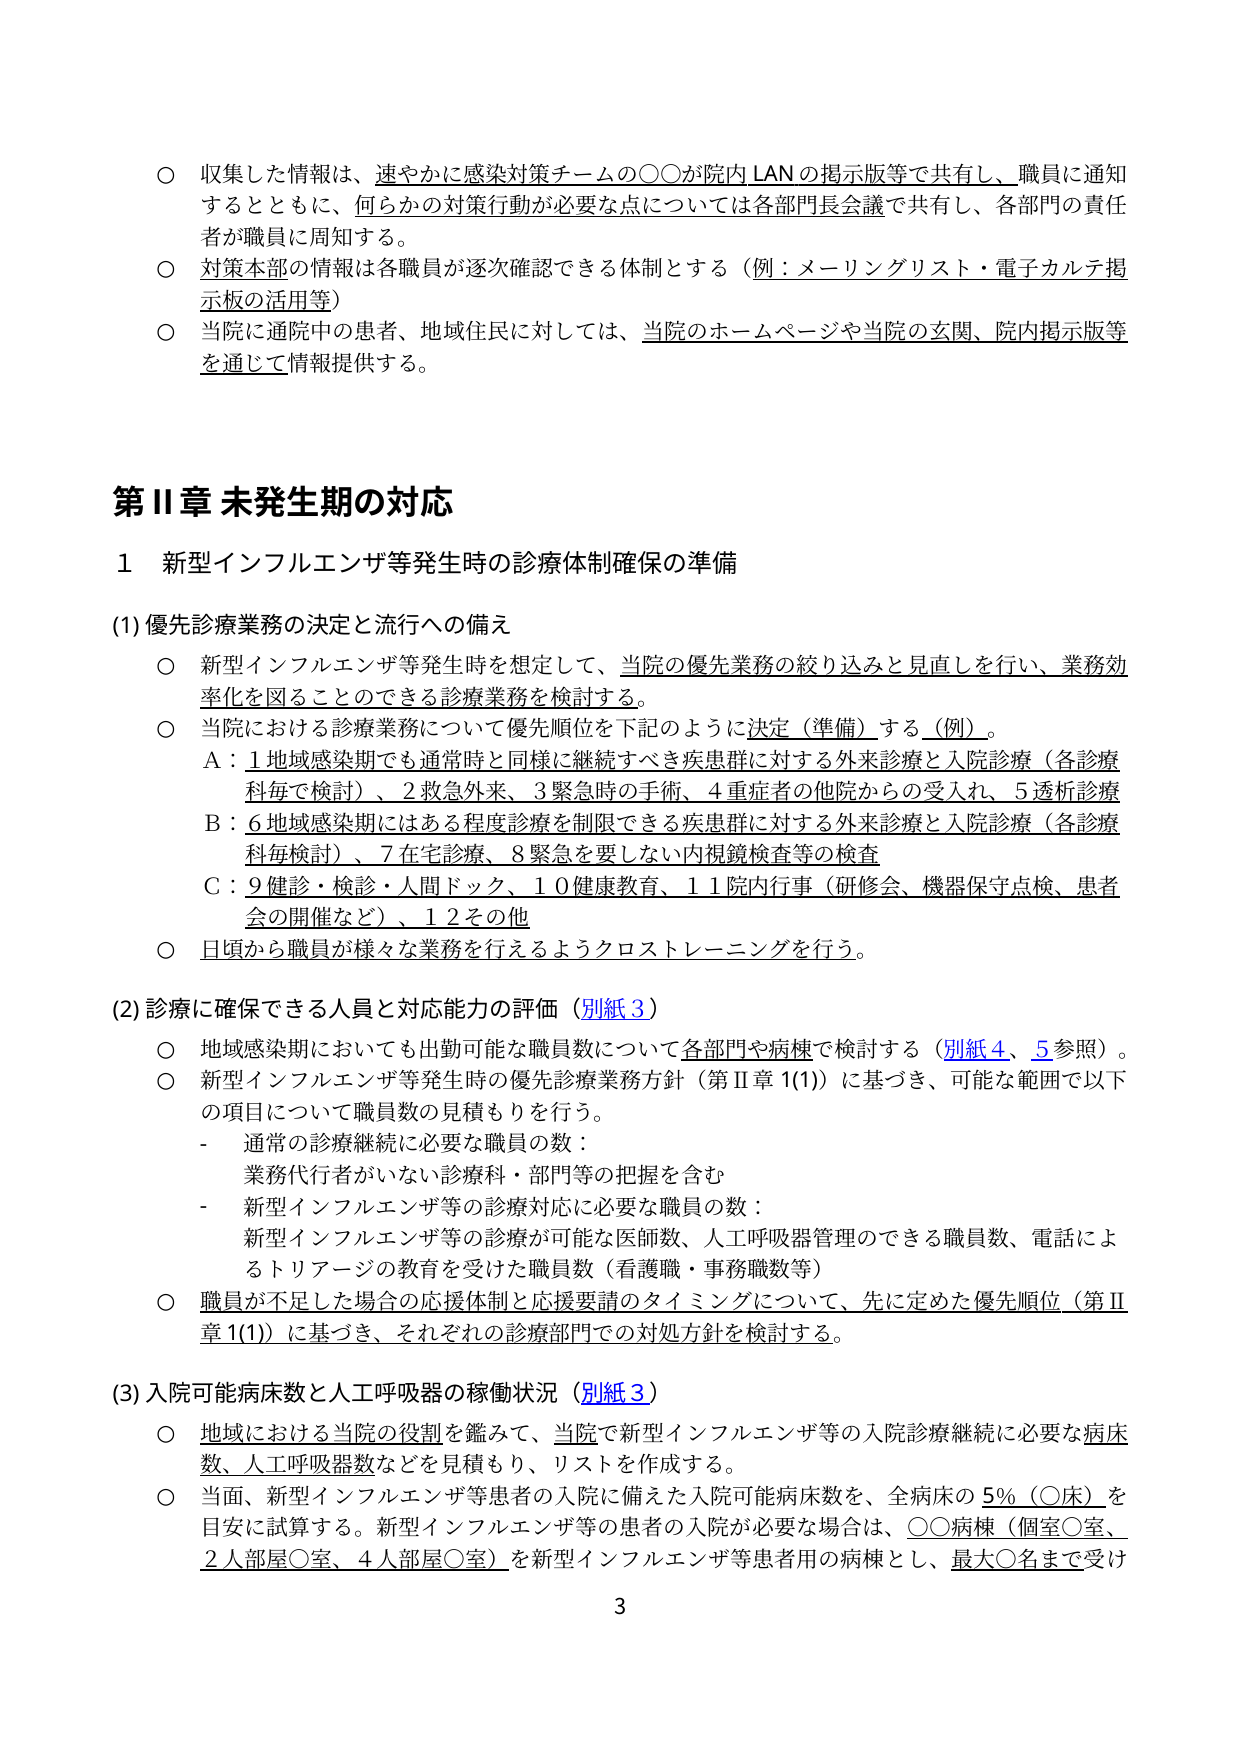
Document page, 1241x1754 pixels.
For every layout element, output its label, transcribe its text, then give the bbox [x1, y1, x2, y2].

subtitle (3) 入院可能病床数と人工呼吸器の稼働状況（別紙３） [112, 1372, 1128, 1410]
list 業務代行者がいない診療科・部門等の把握を含む [244, 1158, 1128, 1190]
text Ｃ：９健診・検診・人間ドック、１０健康教育、１１院内行事（研修会、機器保守点検、患者会の開催など）、１２その他 [201, 869, 1128, 932]
list 当院に通院中の患者、地域住民に対しては、当院のホームページや当院の玄関、院内掲示版等を通じて情報提供する。 [156, 314, 1128, 378]
subtitle １ 新型インフルエンザ等発生時の診療体制確保の準備 [112, 543, 1128, 580]
list 通常の診療継続に必要な職員の数： [200, 1127, 1128, 1158]
list 当院における診療業務について優先順位を下記のように決定（準備）する（例）。 [156, 711, 1128, 743]
subtitle 第Ⅱ章 未発生期の対応 [112, 462, 1128, 537]
list 収集した情報は、速やかに感染対策チームの○○が院内LANの掲示版等で共有し、職員に通知するとともに、何らかの対策行動が必要な点については各部門長会議で共有し、各部門の責任者が職員に周知する。 [156, 157, 1128, 252]
text Ｂ：６地域感染期にはある程度診療を制限できる疾患群に対する外来診療と入院診療（各診療科毎検討）、７在宅診療、８緊急を要しない内視鏡検査等の検査 [201, 806, 1128, 869]
list 新型インフルエンザ等の診療が可能な医師数、人工呼吸器管理のできる職員数、電話によるトリアージの教育を受けた職員数（看護職・事務職数等） [244, 1221, 1128, 1284]
list 職員が不足した場合の応援体制と応援要請のタイミングについて、先に定めた優先順位（第Ⅱ章1(1)）に基づき、それぞれの診療部門での対処方針を検討する。 [156, 1284, 1128, 1347]
subtitle (1) 優先診療業務の決定と流行への備え [112, 605, 1128, 642]
list 地域感染期においても出勤可能な職員数について各部門や病棟で検討する（別紙４、５参照）。 [156, 1032, 1128, 1064]
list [156, 1479, 1128, 1573]
list 地域における当院の役割を鑑みて、当院で新型インフルエンザ等の入院診療継続に必要な病床数、人工呼吸器数などを見積もり、リストを作成する。 [156, 1416, 1128, 1479]
list 日頃から職員が様々な業務を行えるようクロストレーニングを行う。 [156, 932, 1128, 963]
subtitle (2) 診療に確保できる人員と対応能力の評価（別紙３） [112, 988, 1128, 1026]
list 新型インフルエンザ等発生時の優先診療業務方針（第Ⅱ章1(1)）に基づき、可能な範囲で以下の項目について職員数の見積もりを行う。 [156, 1064, 1128, 1127]
text Ａ：１地域感染期でも通常時と同様に継続すべき疾患群に対する外来診療と入院診療（各診療科毎で検討）、２救急外来、３緊急時の手術、４重症者の他院からの受入れ、５透析診療 [201, 743, 1128, 806]
list 新型インフルエンザ等発生時を想定して、当院の優先業務の絞り込みと見直しを行い、業務効率化を図ることのできる診療業務を検討する。 [156, 648, 1128, 711]
list 新型インフルエンザ等の診療対応に必要な職員の数： [200, 1190, 1128, 1221]
list 対策本部の情報は各職員が逐次確認できる体制とする（例：メーリングリスト・電子カルテ掲示板の活用等） [156, 252, 1128, 314]
